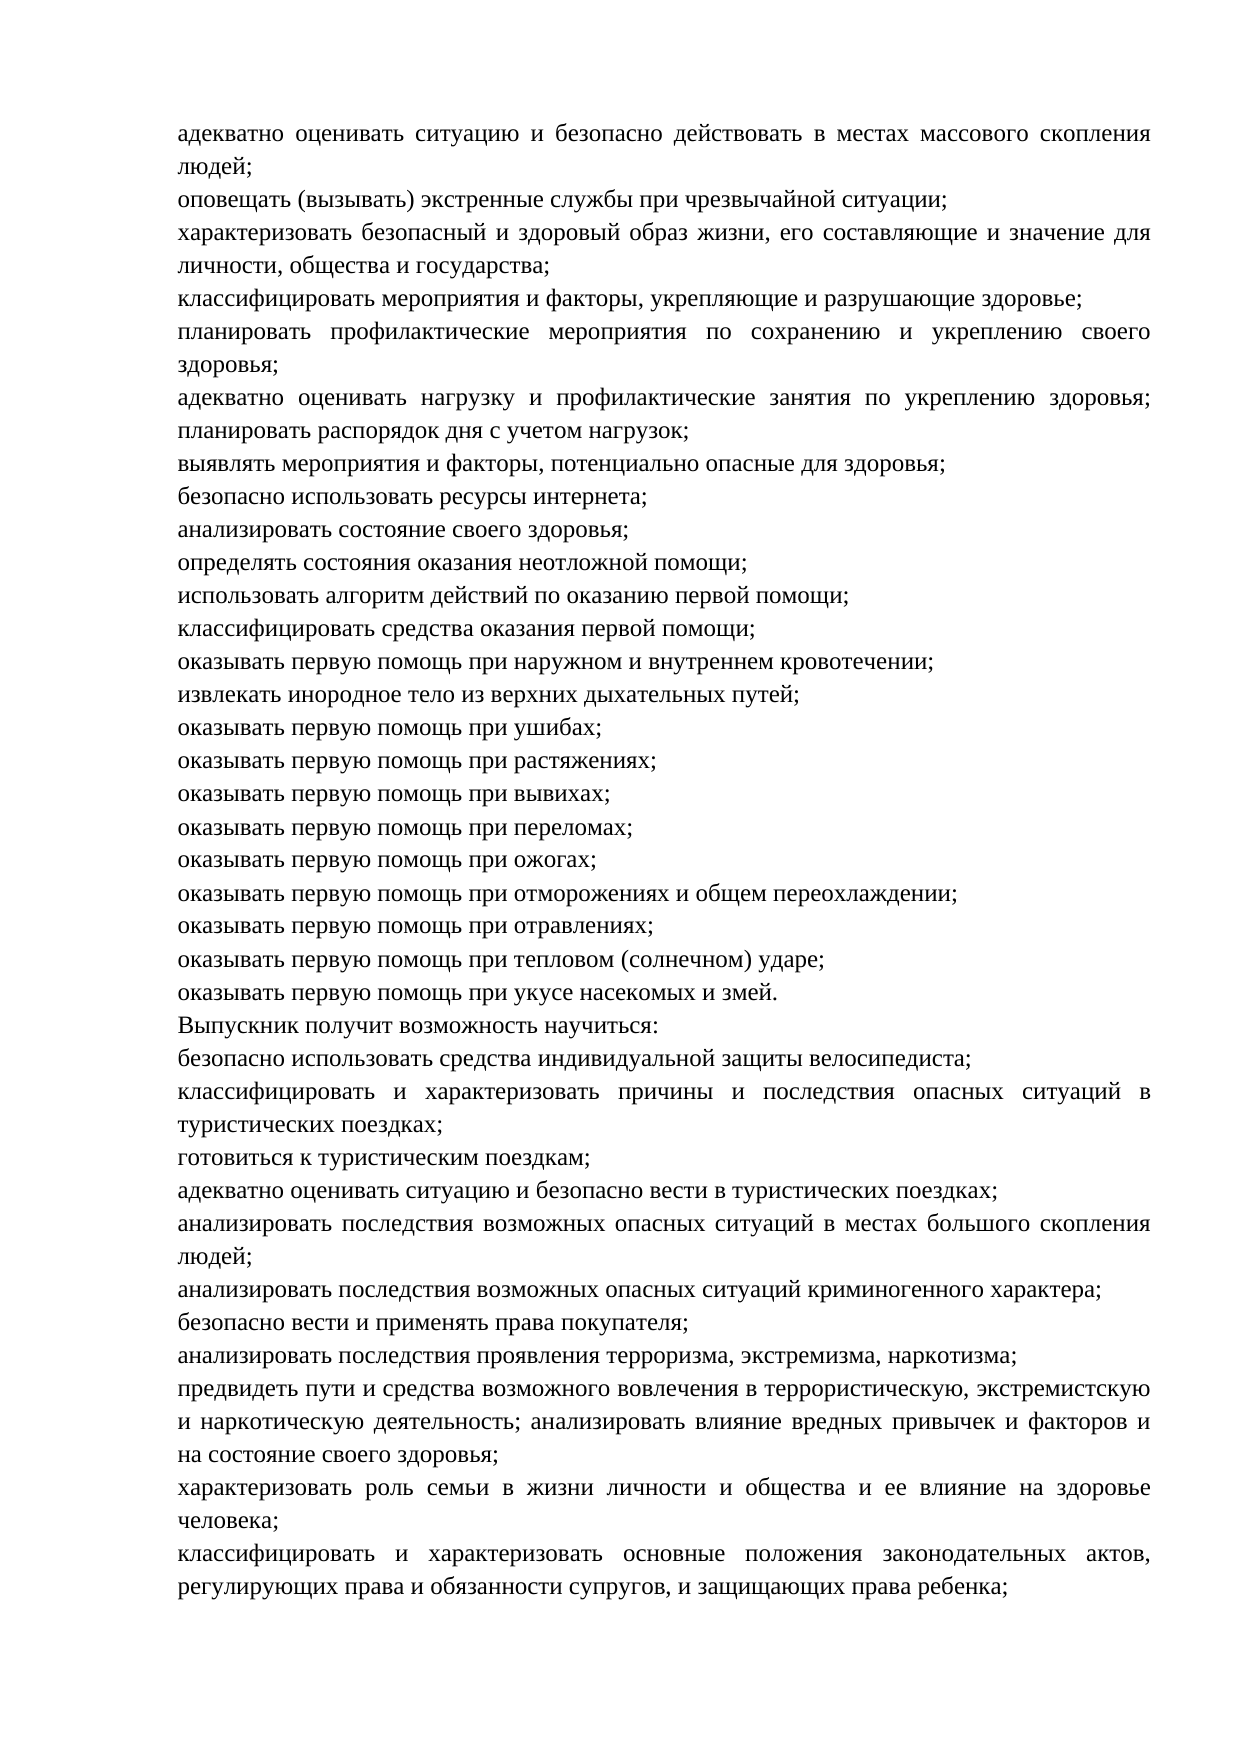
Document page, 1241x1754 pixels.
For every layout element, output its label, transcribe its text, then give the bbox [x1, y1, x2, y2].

text безопасно использовать средства индивидуальной защиты велосипедиста; [177, 1043, 1152, 1071]
text классифицировать мероприятия и факторы, укрепляющие и разрушающие здоровье; [177, 283, 1152, 312]
text безопасно вести и применять права покупателя; [177, 1307, 1152, 1336]
text адекватно оценивать нагрузку и профилактические занятия по укреплению здоровья; планировать распорядок дня с учетом нагрузок; [177, 382, 1152, 444]
text анализировать последствия проявления терроризма, экстремизма, наркотизма; [177, 1340, 1152, 1369]
text оказывать первую помощь при ушибах; [177, 712, 1152, 741]
text оказывать первую помощь при ожогах; [177, 844, 1152, 873]
text анализировать состояние своего здоровья; [177, 514, 1152, 543]
text характеризовать безопасный и здоровый образ жизни, его составляющие и значение для личности, общества и государства; [177, 217, 1152, 279]
text оказывать первую помощь при растяжениях; [177, 746, 1152, 774]
text оказывать первую помощь при отморожениях и общем переохлаждении; [177, 878, 1152, 906]
text оказывать первую помощь при вывихах; [177, 778, 1152, 807]
text классифицировать средства оказания первой помощи; [177, 613, 1152, 642]
text классифицировать и характеризовать основные положения законодательных актов, регулирующих права и обязанности супругов, и защищающих права ребенка; [177, 1538, 1152, 1600]
text адекватно оценивать ситуацию и безопасно действовать в местах массового скопления людей; [177, 118, 1152, 180]
text анализировать последствия возможных опасных ситуаций в местах большого скопления людей; [177, 1208, 1152, 1269]
text планировать профилактические мероприятия по сохранению и укреплению своего здоровья; [177, 316, 1152, 378]
text оказывать первую помощь при переломах; [177, 812, 1152, 840]
text характеризовать роль семьи в жизни личности и общества и ее влияние на здоровье человека; [177, 1472, 1152, 1534]
text классифицировать и характеризовать причины и последствия опасных ситуаций в туристических поездках; [177, 1076, 1152, 1137]
text безопасно использовать ресурсы интернета; [177, 481, 1152, 510]
text оказывать первую помощь при наружном и внутреннем кровотечении; [177, 646, 1152, 675]
text оказывать первую помощь при укусе насекомых и змей. [177, 977, 1152, 1005]
text определять состояния оказания неотложной помощи; [177, 547, 1152, 576]
text оказывать первую помощь при тепловом (солнечном) ударе; [177, 944, 1152, 972]
text Выпускник получит возможность научиться: [177, 1010, 1152, 1038]
text готовиться к туристическим поездкам; [177, 1142, 1152, 1171]
text оповещать (вызывать) экстренные службы при чрезвычайной ситуации; [177, 184, 1152, 213]
text использовать алгоритм действий по оказанию первой помощи; [177, 580, 1152, 609]
text оказывать первую помощь при отравлениях; [177, 911, 1152, 939]
text выявлять мероприятия и факторы, потенциально опасные для здоровья; [177, 448, 1152, 477]
text адекватно оценивать ситуацию и безопасно вести в туристических поездках; [177, 1175, 1152, 1203]
text предвидеть пути и средства возможного вовлечения в террористическую, экстремистскую и наркотическую деятельность; анализировать влияние вредных привычек и факторов и на состояние своего здоровья; [177, 1373, 1152, 1468]
text извлекать инородное тело из верхних дыхательных путей; [177, 679, 1152, 708]
text анализировать последствия возможных опасных ситуаций криминогенного характера; [177, 1274, 1152, 1303]
